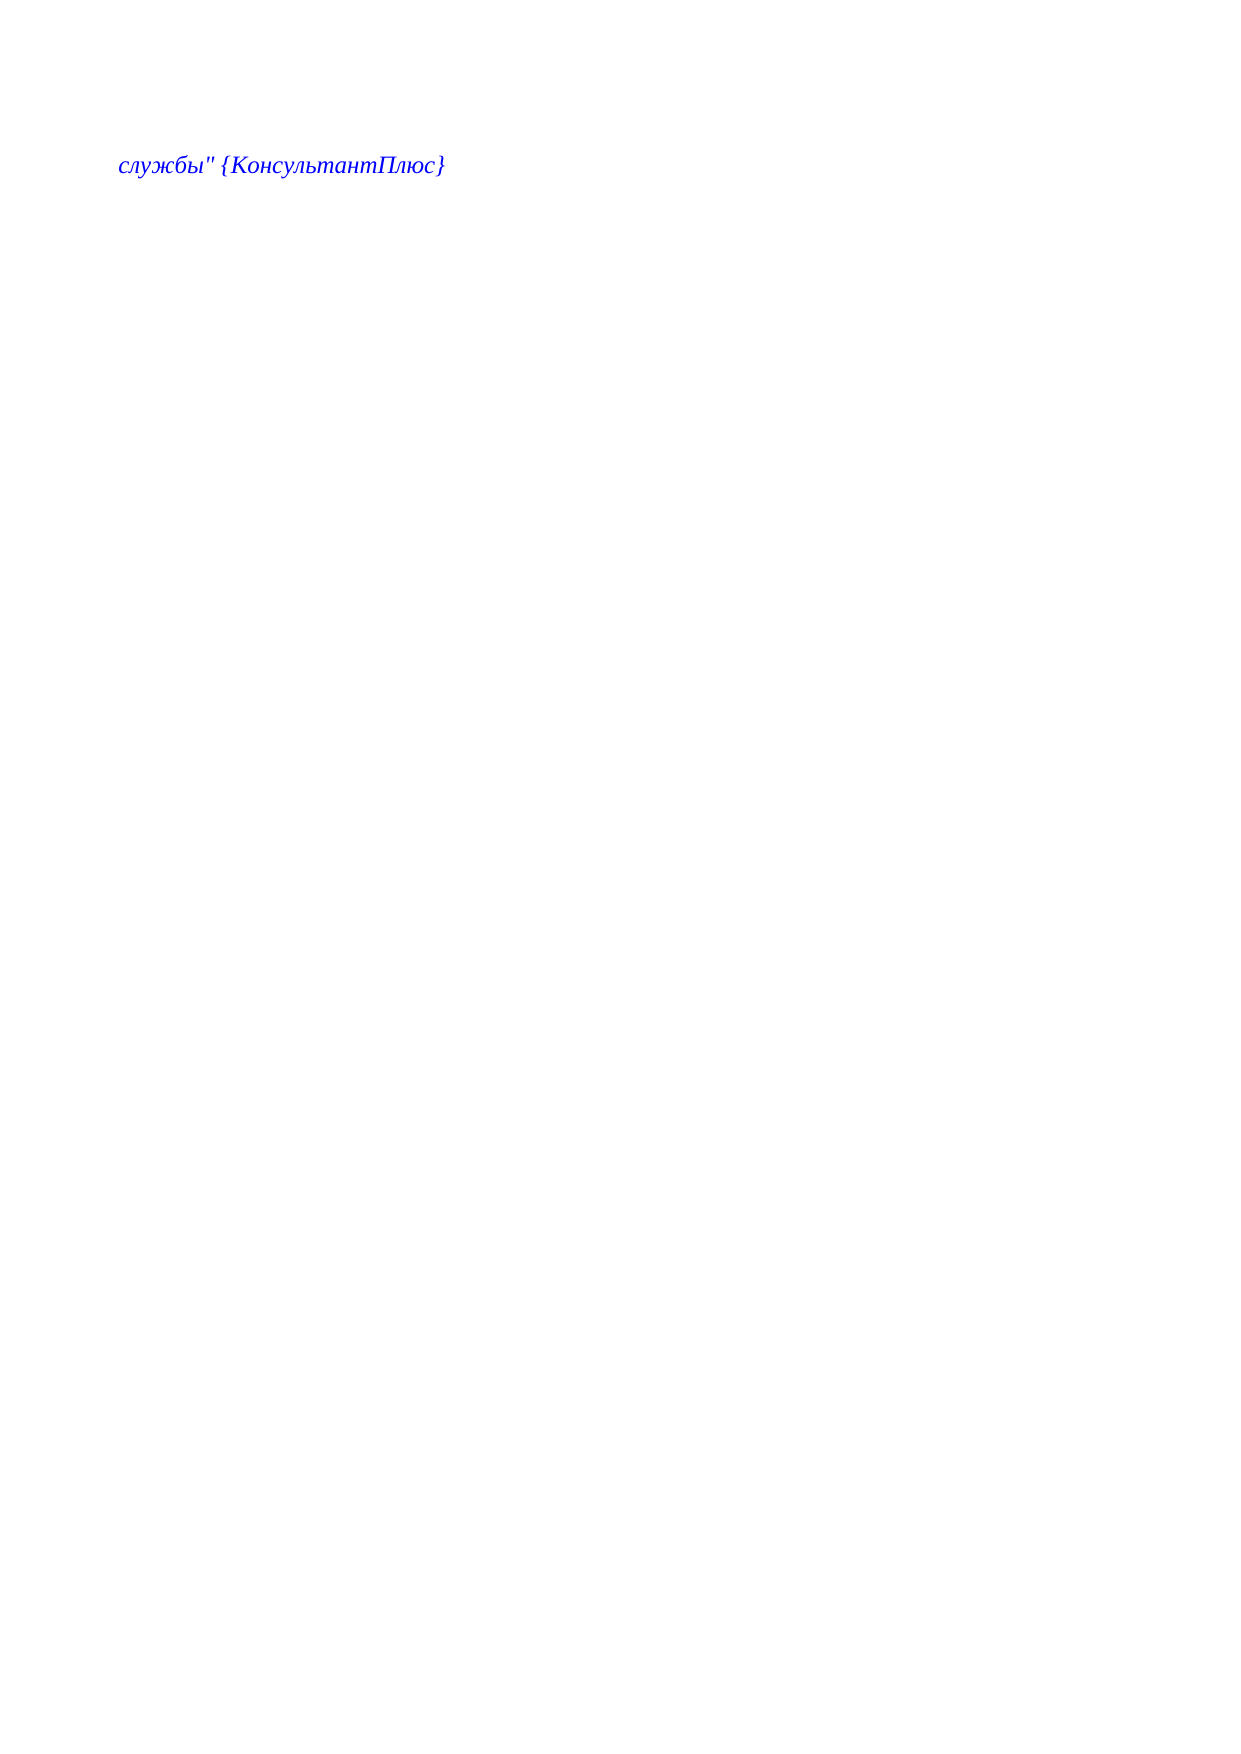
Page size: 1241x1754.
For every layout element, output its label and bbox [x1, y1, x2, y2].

text [118, 150, 1181, 179]
